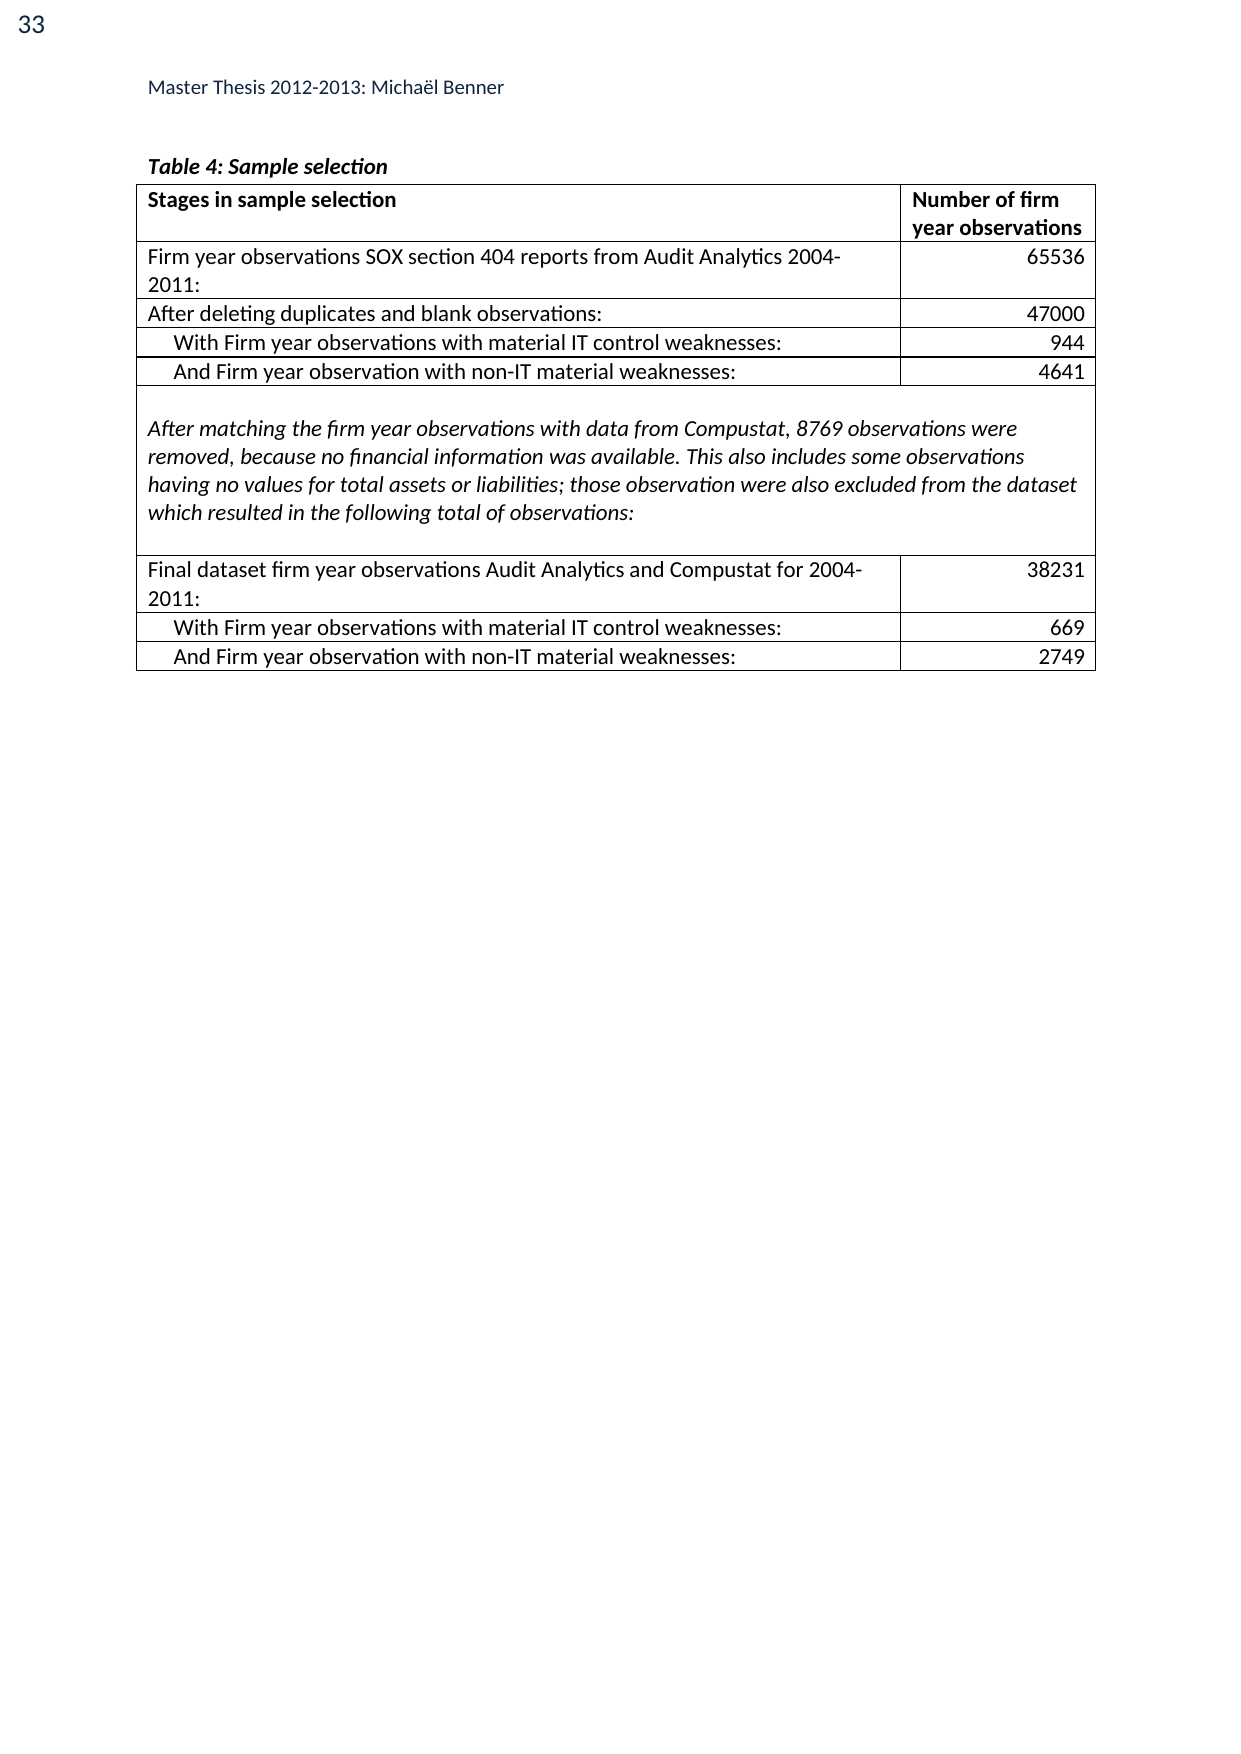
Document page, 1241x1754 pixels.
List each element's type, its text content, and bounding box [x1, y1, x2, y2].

table_cell 65536 [901, 242, 1095, 298]
table_cell After matching the firm year observations with data from Compustat, 8769 observations were removed, because no financial information was available. This also includes some observations having no values for total assets or liabilities; those observation were also excluded from the dataset which resulted in the following total of observations: [137, 386, 1095, 554]
table_cell With Firm year observations with material IT control weaknesses: [137, 613, 900, 641]
table_cell 4641 [901, 358, 1095, 385]
table_header Stages in sample selection [137, 185, 900, 241]
table_cell And Firm year observation with non-IT material weaknesses: [137, 642, 900, 670]
table_cell 669 [901, 613, 1095, 641]
table_cell 2749 [901, 642, 1095, 670]
table_cell 38231 [901, 556, 1095, 612]
table_cell 944 [901, 328, 1095, 356]
text Table 4: Sample selection [148, 152, 1092, 180]
table_cell Firm year observations SOX section 404 reports from Audit Analytics 2004-2011: [137, 242, 900, 298]
table_cell After deleting duplicates and blank observations: [137, 299, 900, 327]
table_header Number of firm year observations [901, 185, 1095, 241]
table_cell With Firm year observations with material IT control weaknesses: [137, 328, 900, 356]
table_cell 47000 [901, 299, 1095, 327]
table_cell And Firm year observation with non-IT material weaknesses: [137, 358, 900, 385]
table_cell Final dataset firm year observations Audit Analytics and Compustat for 2004-2011: [137, 556, 900, 612]
